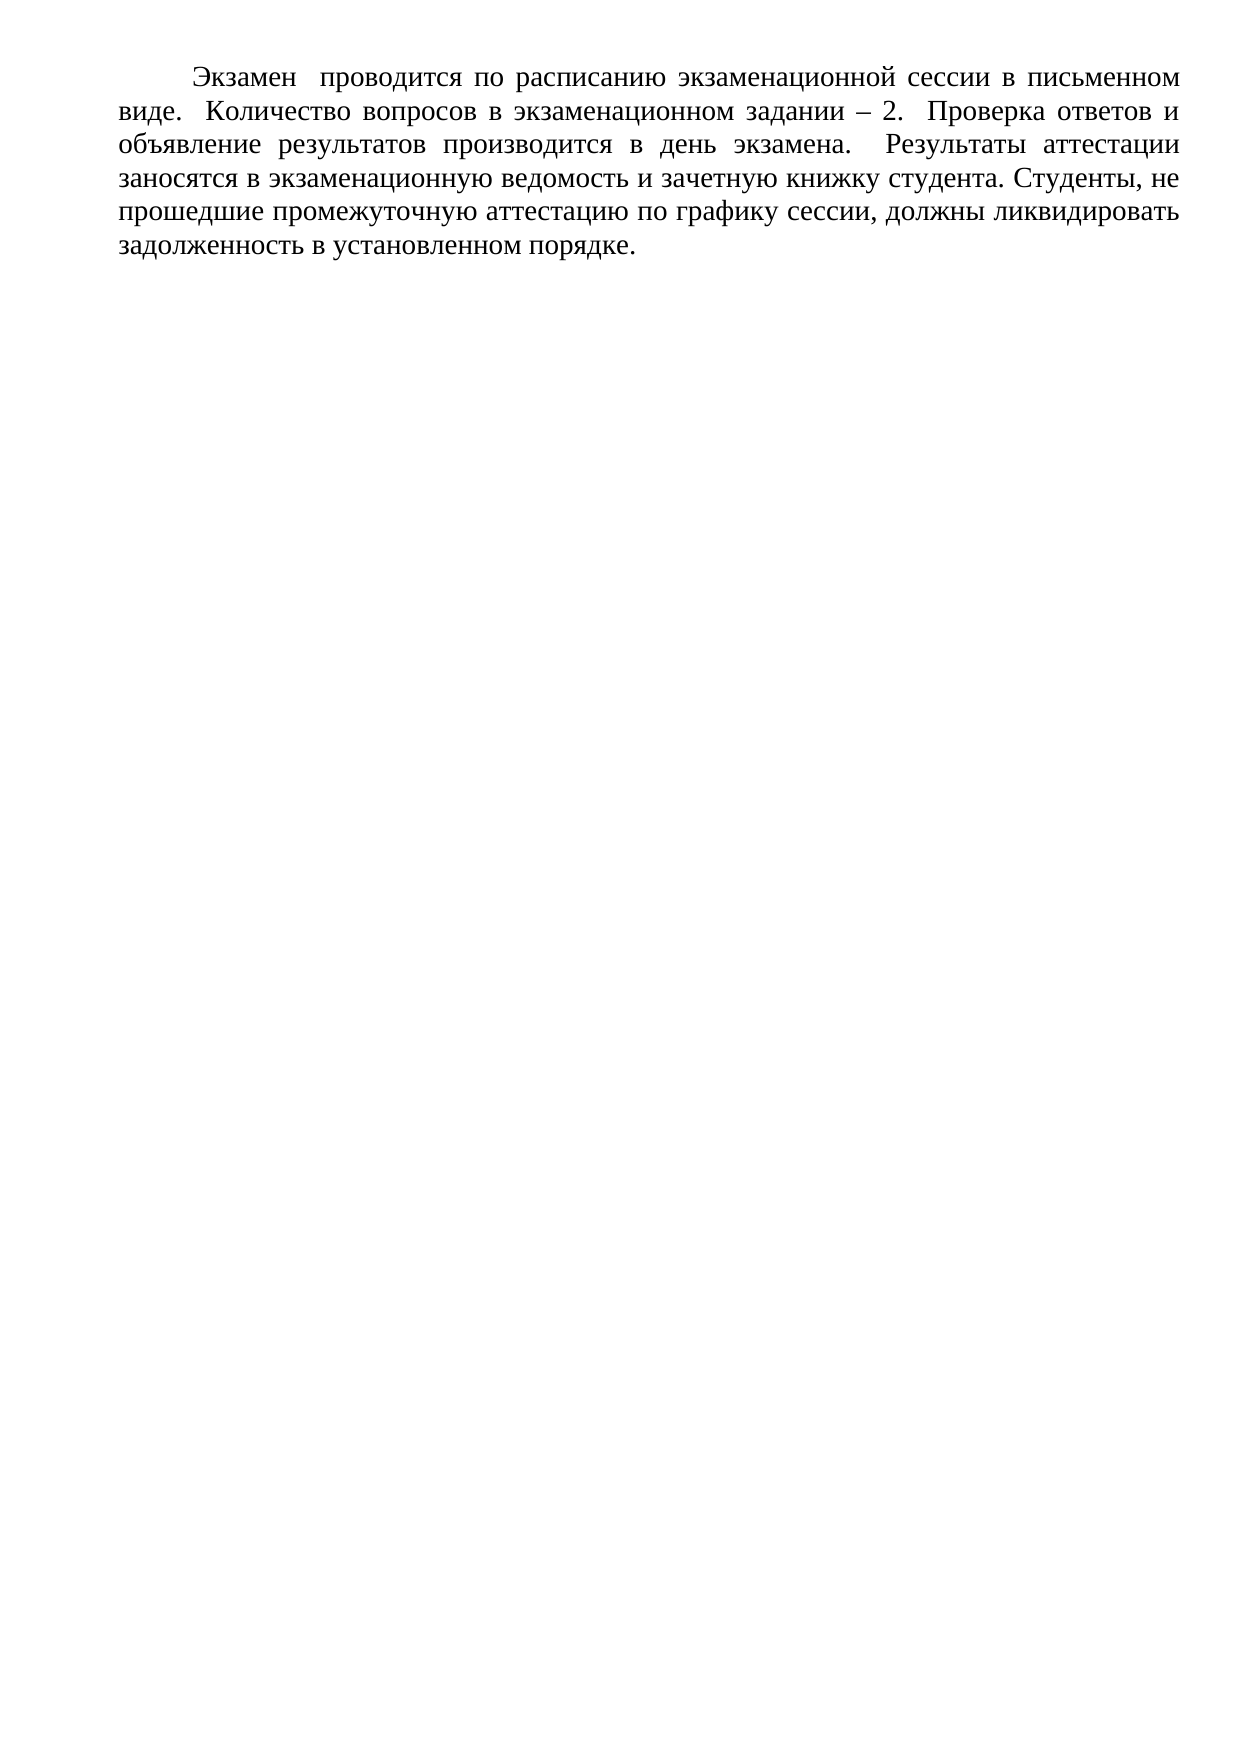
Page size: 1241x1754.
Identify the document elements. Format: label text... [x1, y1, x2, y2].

text Экзамен проводится по расписанию экзаменационной сессии в письменном виде. Количество вопросов в экзаменационном задании – 2. Проверка ответов и объявление результатов производится в день экзамена. Результаты аттестации заносятся в экзаменационную ведомость и зачетную книжку студента. Студенты, не прошедшие промежуточную аттестацию по графику сессии, должны ликвидировать задолженность в установленном порядке. [118, 59, 1181, 260]
